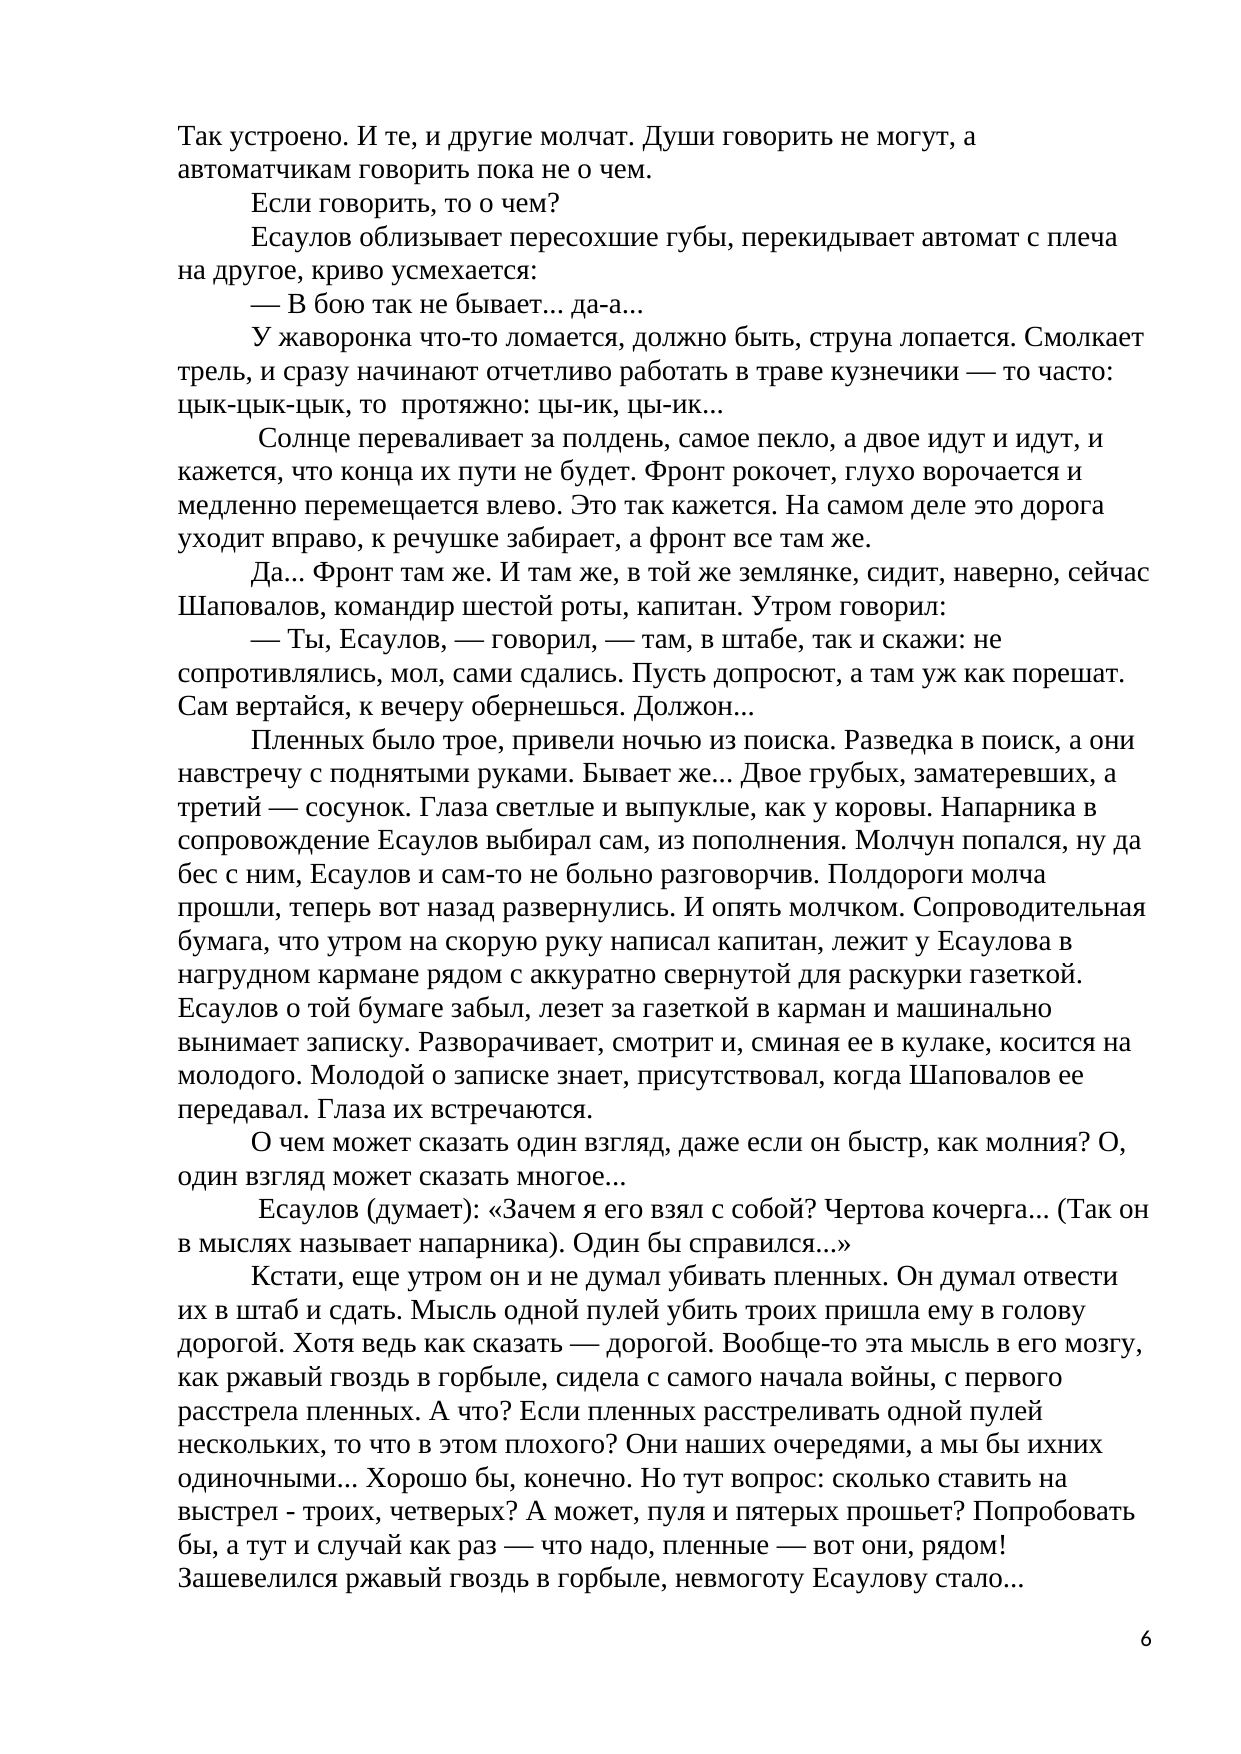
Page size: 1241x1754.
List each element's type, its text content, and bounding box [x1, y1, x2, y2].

text Солнце переваливает за полдень, самое пекло, а двое идут и идут, и кажется, что конца их пути не будет. Фронт рокочет, глухо ворочается и медленно перемещается влево. Это так кажется. На самом деле это дорога уходит вправо, к речушке забирает, а фронт все там же. [177, 420, 1152, 554]
text Да... Фронт там же. И там же, в той же землянке, сидит, наверно, сейчас Шаповалов, командир шестой роты, капитан. Утром говорил: [177, 554, 1152, 621]
text Есаулов облизывает пересохшие губы, перекидывает автомат с плеча на другое, криво усмехается: [177, 219, 1152, 286]
text Есаулов (думает): «Зачем я его взял с собой? Чертова кочерга... (Так он в мыслях называет напарника). Один бы справился...» [177, 1191, 1152, 1258]
text О чем может сказать один взгляд, даже если он быстр, как молния? О, один взгляд может сказать многое... [177, 1124, 1152, 1191]
text Если говорить, то о чем? [177, 185, 1152, 219]
text — Ты, Есаулов, — говорил, — там, в штабе, так и скажи: не сопротивлялись, мол, сами сдались. Пусть допросют, а там уж как порешат. Сам вертайся, к вечеру обернешься. Должон... [177, 621, 1152, 722]
text Пленных было трое, привели ночью из поиска. Разведка в поиск, а они навстречу с поднятыми руками. Бывает же... Двое грубых, заматеревших, а третий — сосунок. Глаза светлые и выпуклые, как у коровы. Напарника в сопровождение Есаулов выбирал сам, из пополнения. Молчун попался, ну да бес с ним, Есаулов и сам-то не больно разговорчив. Полдороги молча прошли, теперь вот назад развернулись. И опять молчком. Сопроводительная бумага, что утром на скорую руку написал капитан, лежит у Есаулова в нагрудном кармане рядом с аккуратно свернутой для раскурки газеткой. Есаулов о той бумаге забыл, лезет за газеткой в карман и машинально вынимает записку. Разворачивает, смотрит и, сминая ее в кулаке, косится на молодого. Молодой о записке знает, присутствовал, когда Шаповалов ее передавал. Глаза их встречаются. [177, 722, 1152, 1124]
text У жаворонка что-то ломается, должно быть, струна лопается. Смолкает трель, и сразу начинают отчетливо работать в траве кузнечики — то часто: цык-цык-цык, то протяжно: цы-ик, цы-ик... [177, 319, 1152, 420]
text Кстати, еще утром он и не думал убивать пленных. Он думал отвести их в штаб и сдать. Мысль одной пулей убить троих пришла ему в голову дорогой. Хотя ведь как сказать — дорогой. Вообще-то эта мысль в его мозгу, как ржавый гвоздь в горбыле, сидела с самого начала войны, с первого расстрела пленных. А что? Если пленных расстреливать одной пулей нескольких, то что в этом плохого? Они наших очередями, а мы бы ихних одиночными... Хорошо бы, конечно. Но тут вопрос: сколько ставить на выстрел - троих, четверых? А может, пуля и пятерых прошьет? Попробовать бы, а тут и случай как раз — что надо, пленные — вот они, рядом! Зашевелился ржавый гвоздь в горбыле, невмоготу Есаулову стало... [177, 1258, 1152, 1594]
text — В бою так не бывает... да-а... [177, 286, 1152, 319]
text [177, 118, 1152, 185]
